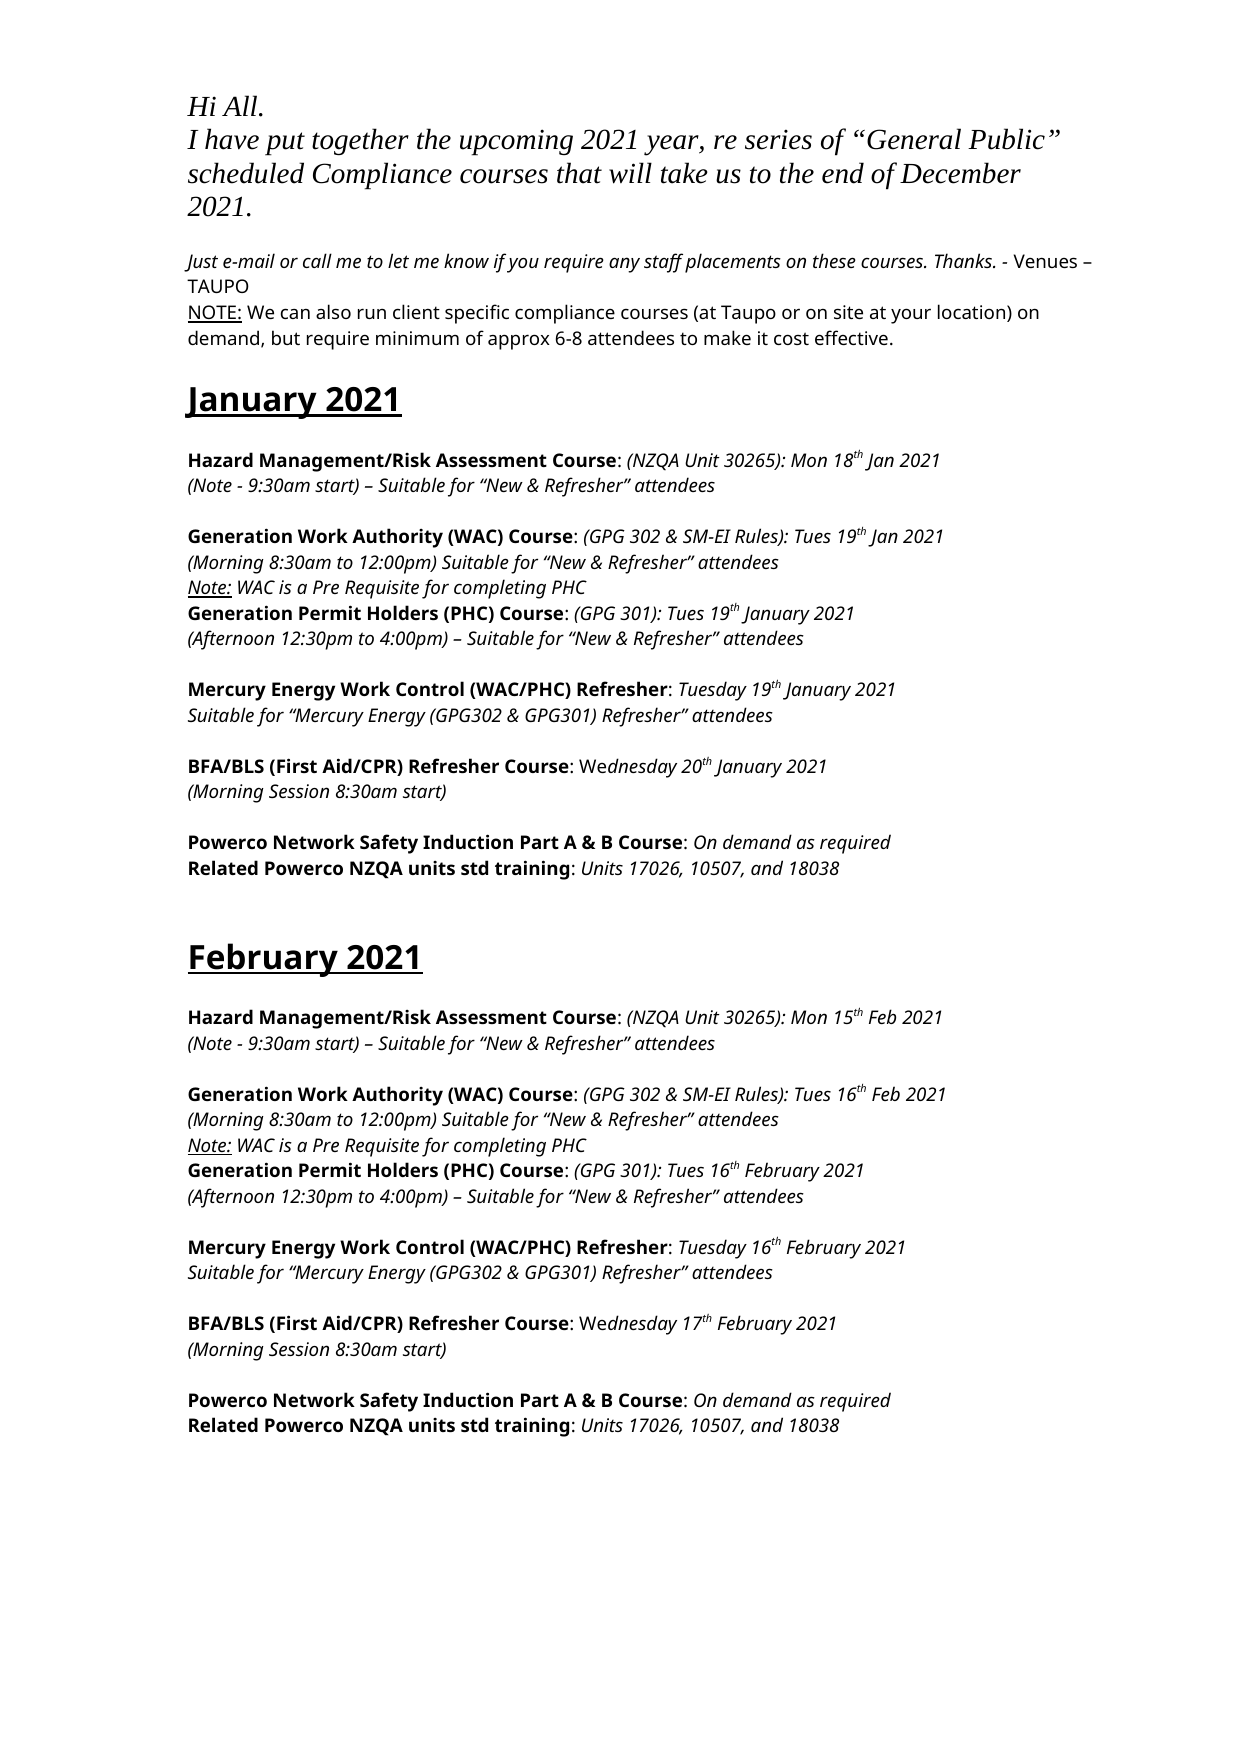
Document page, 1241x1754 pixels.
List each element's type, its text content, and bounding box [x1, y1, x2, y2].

text Generation Work Authority (WAC) Course: (GPG 302 & SM-EI Rules): Tues 16th Feb 2021 [187, 1081, 1092, 1106]
text (Morning 8:30am to 12:00pm) Suitable for “New & Refresher” attendees [187, 549, 1092, 574]
text Note: WAC is a Pre Requisite for completing PHC [187, 1132, 1092, 1157]
text Powerco Network Safety Induction Part A & B Course: On demand as required [187, 830, 1092, 855]
text Generation Permit Holders (PHC) Course: (GPG 301): Tues 19th January 2021 [187, 600, 1092, 626]
text (Note - 9:30am start) – Suitable for “New & Refresher” attendees [187, 1030, 1092, 1055]
text Just e-mail or call me to let me know if you require any staff placements on these courses. Thanks. - Venues – TAUPO [187, 248, 1092, 299]
text Mercury Energy Work Control (WAC/PHC) Refresher: Tuesday 16th February 2021 [187, 1234, 1092, 1259]
text February 2021 [187, 933, 1092, 979]
text (Morning Session 8:30am start) [187, 1336, 1092, 1362]
text Suitable for “Mercury Energy (GPG302 & GPG301) Refresher” attendees [187, 1259, 1092, 1285]
text (Morning Session 8:30am start) [187, 779, 1092, 804]
text Generation Work Authority (WAC) Course: (GPG 302 & SM-EI Rules): Tues 19th Jan 2021 [187, 523, 1092, 549]
text (Afternoon 12:30pm to 4:00pm) – Suitable for “New & Refresher” attendees [187, 1183, 1092, 1208]
text I have put together the upcoming 2021 year, re series of “General Public” scheduled Compliance courses that will take us to the end of December 2021. [187, 122, 1092, 223]
text (Afternoon 12:30pm to 4:00pm) – Suitable for “New & Refresher” attendees [187, 626, 1092, 651]
text Related Powerco NZQA units std training: Units 17026, 10507, and 18038 [187, 855, 1092, 881]
text BFA/BLS (First Aid/CPR) Refresher Course: Wednesday 17th February 2021 [187, 1311, 1092, 1336]
text (Morning 8:30am to 12:00pm) Suitable for “New & Refresher” attendees [187, 1106, 1092, 1132]
text January 2021 [187, 376, 1092, 421]
text (Note - 9:30am start) – Suitable for “New & Refresher” attendees [187, 472, 1092, 498]
text NOTE: We can also run client specific compliance courses (at Taupo or on site at your location) on demand, but require minimum of approx 6-8 attendees to make it cost effective. [187, 299, 1092, 350]
text Mercury Energy Work Control (WAC/PHC) Refresher: Tuesday 19th January 2021 [187, 677, 1092, 702]
text Hazard Management/Risk Assessment Course: (NZQA Unit 30265): Mon 15th Feb 2021 [187, 1004, 1092, 1030]
text Hi All. [187, 89, 1092, 122]
text Related Powerco NZQA units std training: Units 17026, 10507, and 18038 [187, 1413, 1092, 1438]
text Note: WAC is a Pre Requisite for completing PHC [187, 574, 1092, 600]
text BFA/BLS (First Aid/CPR) Refresher Course: Wednesday 20th January 2021 [187, 753, 1092, 779]
text Hazard Management/Risk Assessment Course: (NZQA Unit 30265): Mon 18th Jan 2021 [187, 447, 1092, 472]
text Generation Permit Holders (PHC) Course: (GPG 301): Tues 16th February 2021 [187, 1157, 1092, 1183]
text Powerco Network Safety Induction Part A & B Course: On demand as required [187, 1387, 1092, 1413]
text Suitable for “Mercury Energy (GPG302 & GPG301) Refresher” attendees [187, 702, 1092, 728]
